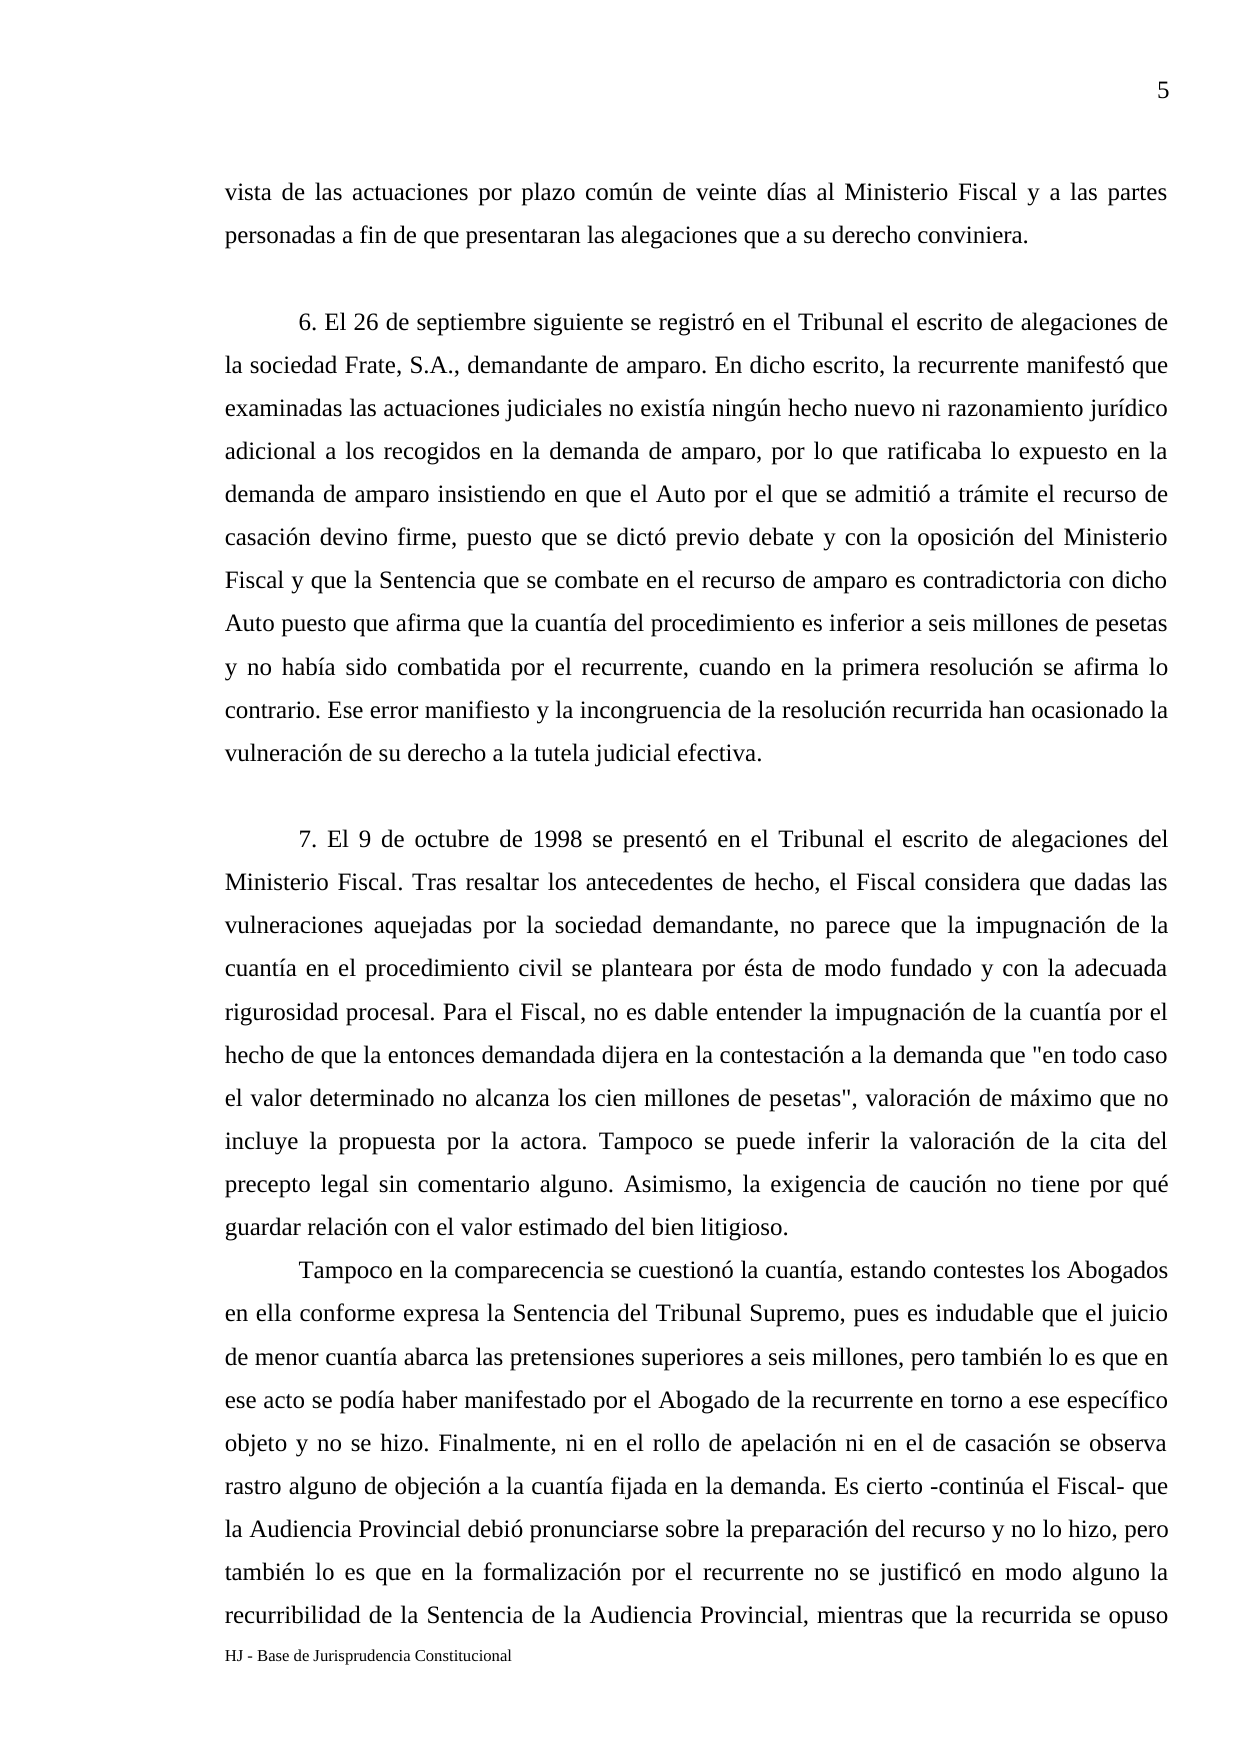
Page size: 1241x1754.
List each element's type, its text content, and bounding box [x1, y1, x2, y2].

text 7. El 9 de octubre de 1998 se presentó en el Tribunal el escrito de alegaciones del Ministerio Fiscal. Tras resaltar los antecedentes de hecho, el Fiscal considera que dadas las vulneraciones aquejadas por la sociedad demandante, no parece que la impugnación de la cuantía en el procedimiento civil se planteara por ésta de modo fundado y con la adecuada rigurosidad procesal. Para el Fiscal, no es dable entender la impugnación de la cuantía por el hecho de que la entonces demandada dijera en la contestación a la demanda que "en todo caso el valor determinado no alcanza los cien millones de pesetas", valoración de máximo que no incluye la propuesta por la actora. Tampoco se puede inferir la valoración de la cita del precepto legal sin comentario alguno. Asimismo, la exigencia de caución no tiene por qué guardar relación con el valor estimado del bien litigioso. [224, 824, 1169, 1241]
text 6. El 26 de septiembre siguiente se registró en el Tribunal el escrito de alegaciones de la sociedad Frate, S.A., demandante de amparo. En dicho escrito, la recurrente manifestó que examinadas las actuaciones judiciales no existía ningún hecho nuevo ni razonamiento jurídico adicional a los recogidos en la demanda de amparo, por lo que ratificaba lo expuesto en la demanda de amparo insistiendo en que el Auto por el que se admitió a trámite el recurso de casación devino firme, puesto que se dictó previo debate y con la oposición del Ministerio Fiscal y que la Sentencia que se combate en el recurso de amparo es contradictoria con dicho Auto puesto que afirma que la cuantía del procedimiento es inferior a seis millones de pesetas y no había sido combatida por el recurrente, cuando en la primera resolución se afirma lo contrario. Ese error manifiesto y la incongruencia de la resolución recurrida han ocasionado la vulneración de su derecho a la tutela judicial efectiva. [224, 307, 1169, 767]
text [224, 177, 1169, 249]
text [224, 1255, 1169, 1629]
